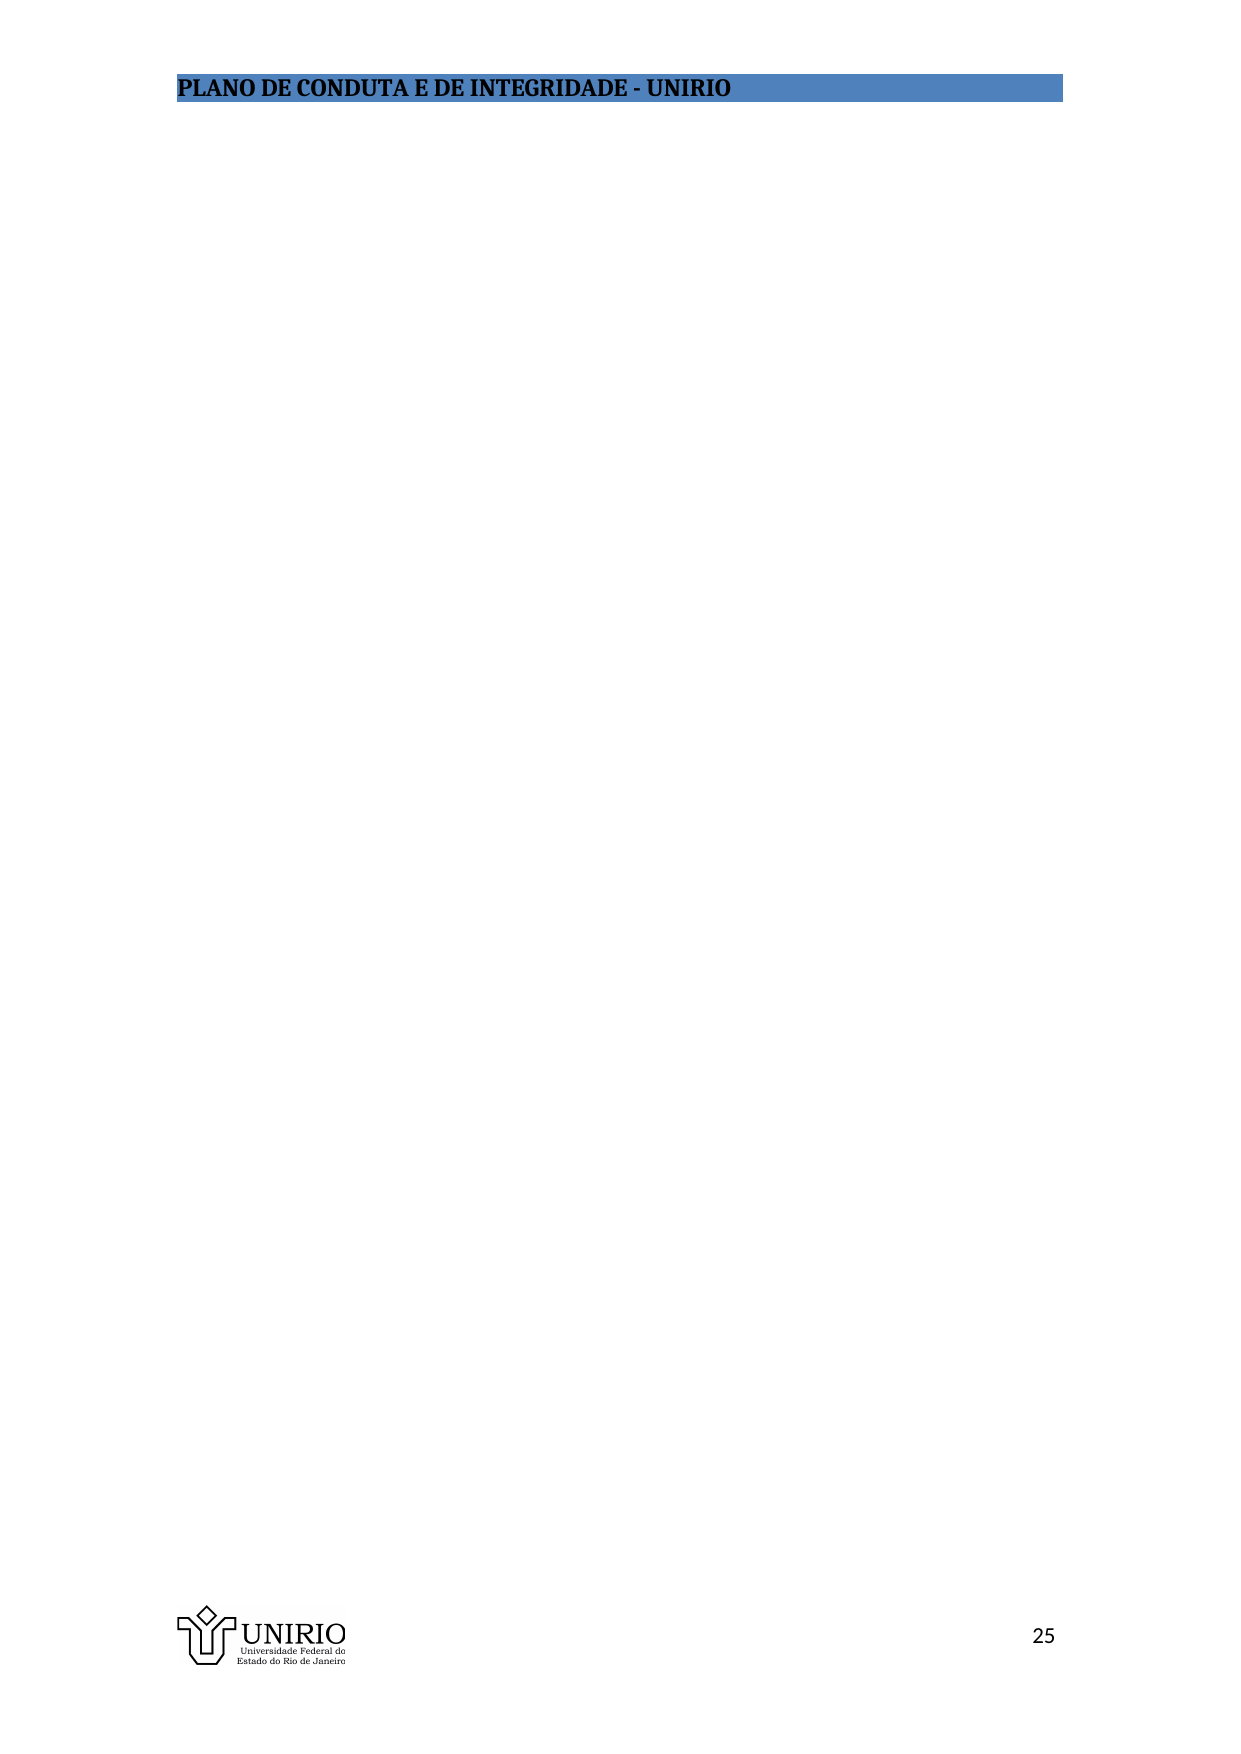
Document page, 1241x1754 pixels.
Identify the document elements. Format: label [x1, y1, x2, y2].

picture [177, 1605, 345, 1665]
